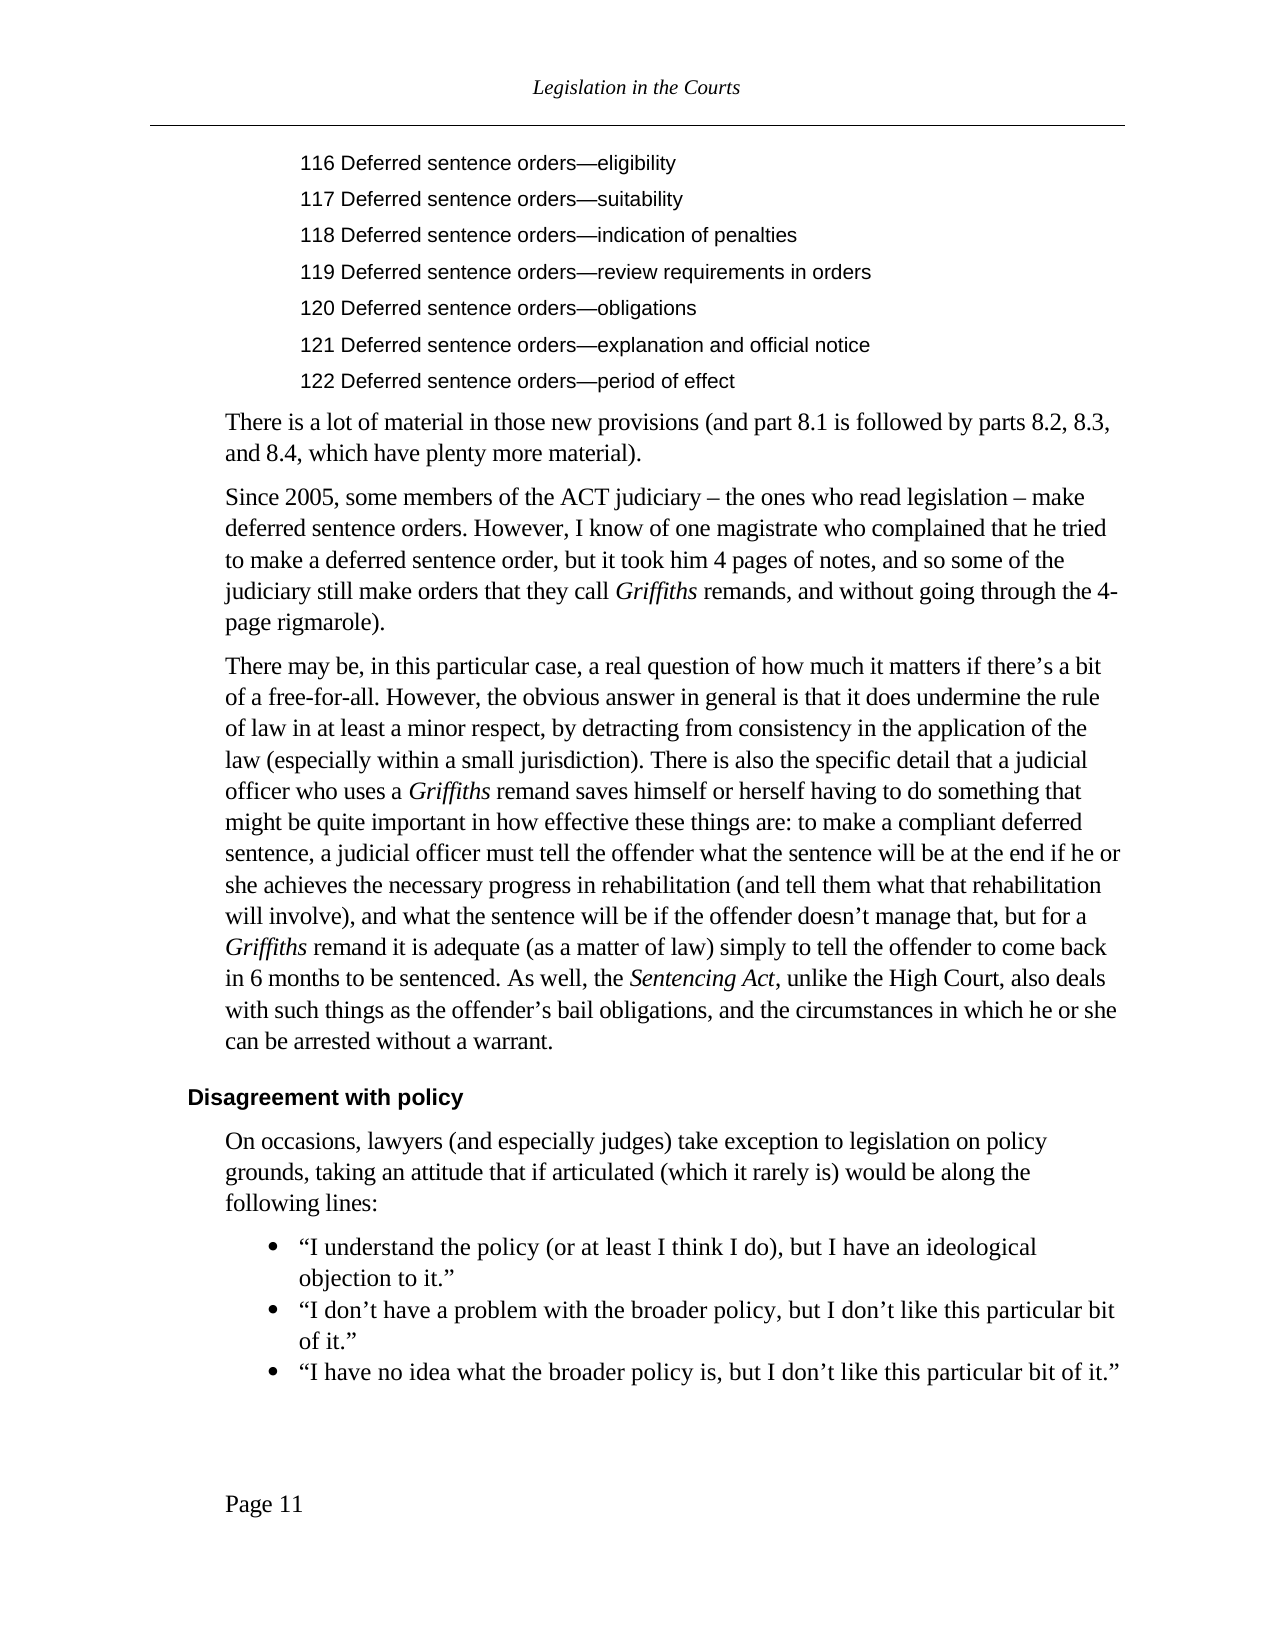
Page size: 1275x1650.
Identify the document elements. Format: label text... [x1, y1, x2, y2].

text “I have no idea what the broader policy is, but I don’t like this particular bit of it.” [268, 1356, 1125, 1387]
text Since 2005, some members of the ACT judiciary – the ones who read legislation – make deferred sentence orders. However, I know of one magistrate who complained that he tried to make a deferred sentence order, but it took him 4 pages of notes, and so some of the judiciary still make orders that they call Griffiths remands, and without going through the 4-page rigmarole). [225, 481, 1125, 637]
text On occasions, lawyers (and especially judges) take exception to legislation on policy grounds, taking an attitude that if articulated (which it rarely is) would be along the following lines: [225, 1124, 1125, 1218]
subtitle Disagreement with policy [187, 1081, 1125, 1112]
text There is a lot of material in those new provisions (and part 8.1 is followed by parts 8.2, 8.3, and 8.4, which have plenty more material). [225, 406, 1125, 468]
text 120 Deferred sentence orders—obligations [300, 296, 1125, 320]
text 118 Deferred sentence orders—indication of penalties [300, 223, 1125, 247]
text 122 Deferred sentence orders—period of effect [300, 369, 1125, 393]
text There may be, in this particular case, a real question of how much it matters if there’s a bit of a free-for-all. However, the obvious answer in general is that it does undermine the rule of law in at least a minor respect, by detracting from consistency in the application of the law (especially within a small jurisdiction). There is also the specific detail that a judicial officer who uses a Griffiths remand saves himself or herself having to do something that might be quite important in how effective these things are: to make a compliant deferred sentence, a judicial officer must tell the offender what the sentence will be at the end if he or she achieves the necessary progress in rehabilitation (and tell them what that rehabilitation will involve), and what the sentence will be if the offender doesn’t manage that, but for a Griffiths remand it is adequate (as a matter of law) simply to tell the offender to come back in 6 months to be sentenced. As well, the Sentencing Act, unlike the High Court, also deals with such things as the offender’s bail obligations, and the circumstances in which he or she can be arrested without a warrant. [225, 649, 1125, 1056]
text “I understand the policy (or at least I think I do), but I have an ideological objection to it.” [268, 1231, 1125, 1293]
text 117 Deferred sentence orders—suitability [300, 187, 1125, 211]
text 116 Deferred sentence orders—eligibility [300, 150, 1125, 174]
text “I don’t have a problem with the broader policy, but I don’t like this particular bit of it.” [268, 1293, 1125, 1356]
text 121 Deferred sentence orders—explanation and official notice [300, 333, 1125, 357]
text 119 Deferred sentence orders—review requirements in orders [300, 260, 1125, 284]
